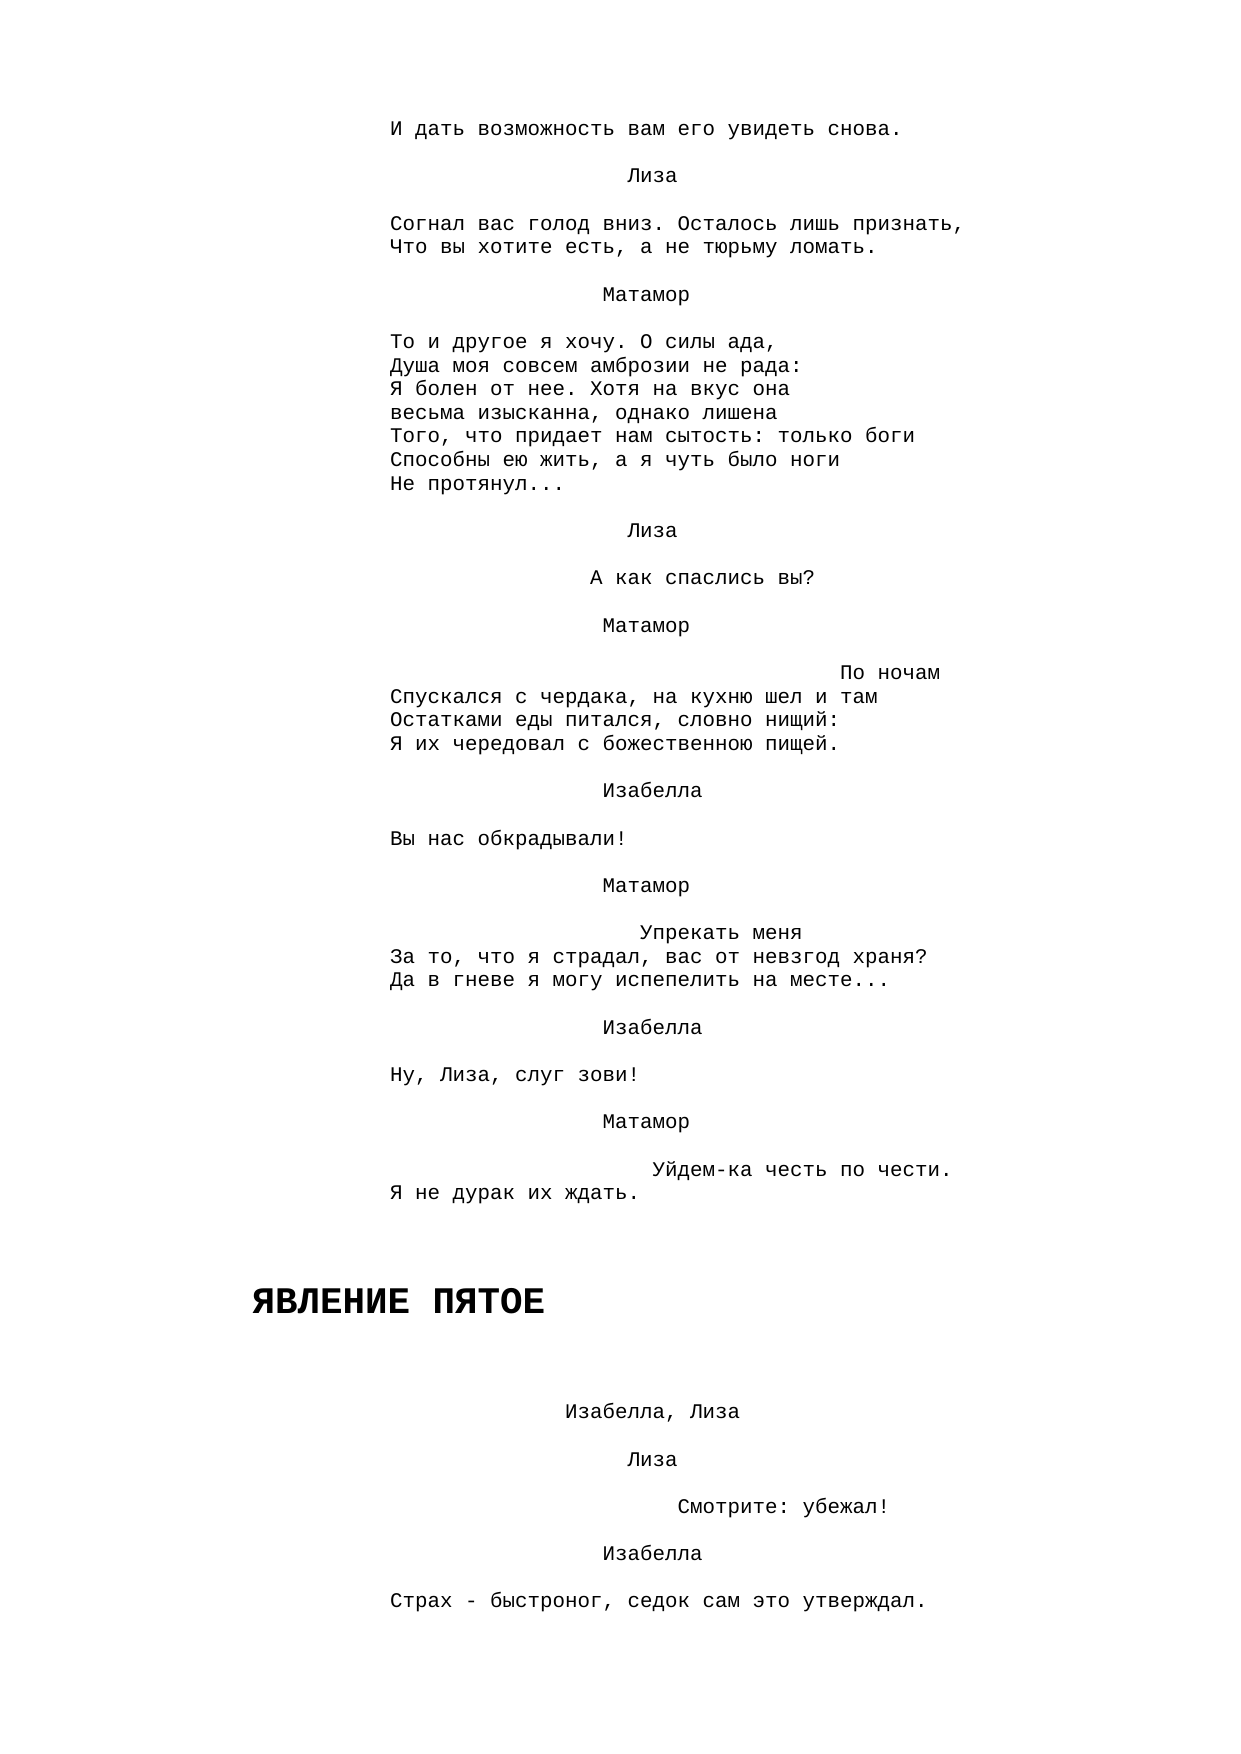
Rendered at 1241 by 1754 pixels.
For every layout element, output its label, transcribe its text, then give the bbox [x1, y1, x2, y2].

text А как спаслись вы? [177, 567, 1152, 591]
text Вы нас обкрадывали! [177, 827, 1152, 851]
text Душа моя совсем амброзии не рада: [177, 354, 1152, 378]
text весьма изысканна, однако лишена [177, 402, 1152, 426]
text Лиза [177, 520, 1152, 544]
text Mатамор [177, 1111, 1152, 1135]
text Изабелла [177, 1017, 1152, 1040]
text Изабелла [177, 780, 1152, 804]
text То и другое я хочу. О силы ада, [177, 331, 1152, 354]
text За то, что я страдал, вас от невзгод храня? [177, 946, 1152, 969]
text Я их чередовал с божественною пищей. [177, 733, 1152, 757]
text Матамор [177, 615, 1152, 638]
text Лиза [177, 1448, 1152, 1472]
text Я болен от нее. Хотя на вкус она [177, 378, 1152, 402]
text Ну, Лиза, слуг зови! [177, 1064, 1152, 1088]
text И дать возможность вам его увидеть снова. [177, 118, 1152, 142]
text Смотрите: убежал! [177, 1496, 1152, 1519]
text Да в гневе я могу испепелить на месте... [177, 969, 1152, 993]
text Я не дурак их ждать. [177, 1182, 1152, 1206]
text Не протянул... [177, 473, 1152, 496]
text Того, что придает нам сытость: только боги [177, 426, 1152, 449]
text Лиза [177, 165, 1152, 189]
text Матамор [177, 284, 1152, 307]
text Остатками еды питался, словно нищий: [177, 709, 1152, 733]
text Упрекать меня [177, 922, 1152, 946]
text Страх - быстроног, седок сам это утверждал. [177, 1590, 1152, 1614]
text Изабелла [177, 1543, 1152, 1567]
text Способны ею жить, а я чуть было ноги [177, 449, 1152, 473]
text Что вы хотите есть, а не тюрьму ломать. [177, 236, 1152, 260]
text Изабелла, Лиза [177, 1401, 1152, 1425]
text Согнал вас голод вниз. Осталось лишь признать, [177, 213, 1152, 236]
text Уйдем-ка честь по чести. [177, 1158, 1152, 1182]
subtitle ЯВЛЕНИЕ ПЯТОЕ [252, 1282, 1152, 1325]
text Матамор [177, 875, 1152, 898]
text По ночам [177, 662, 1152, 686]
text Спускался с чердака, на кухню шел и там [177, 686, 1152, 709]
